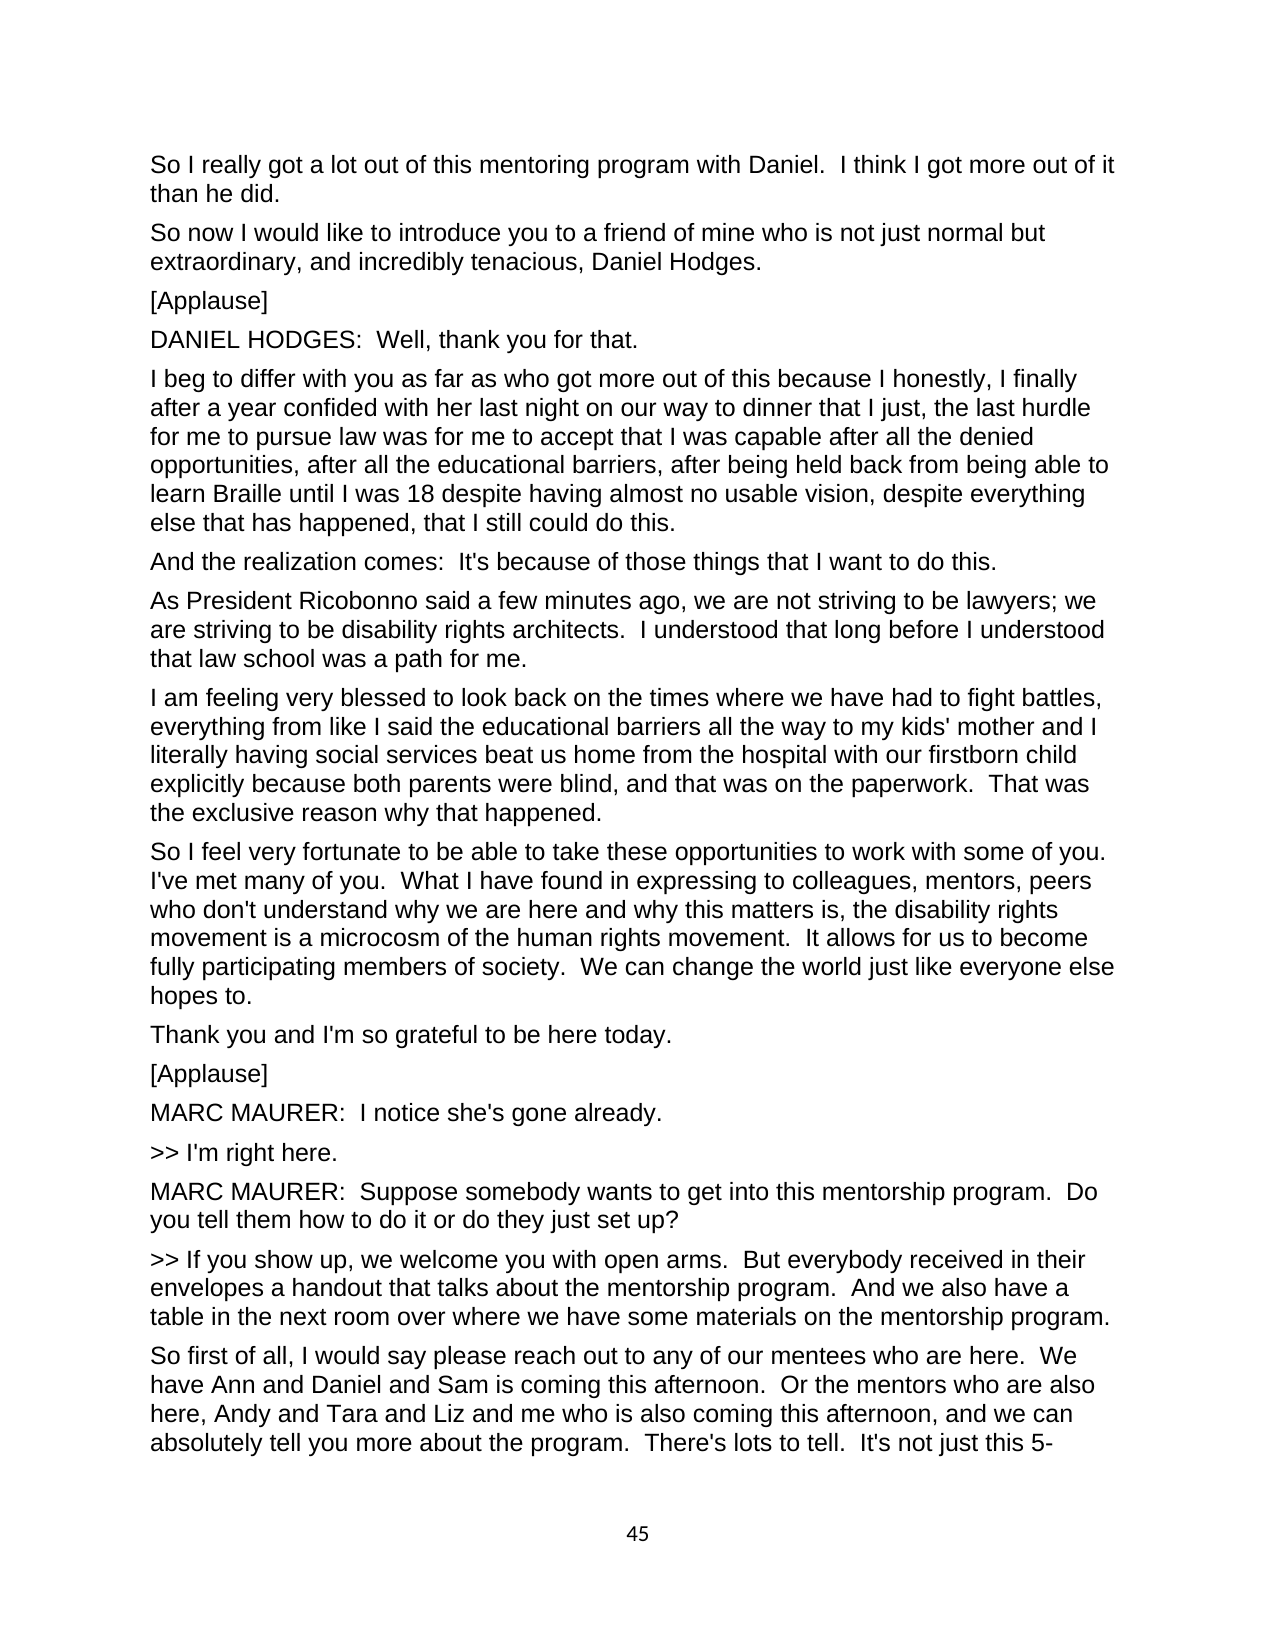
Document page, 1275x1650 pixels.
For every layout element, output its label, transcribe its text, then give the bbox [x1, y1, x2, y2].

text MARC MAURER: I notice she's gone already. [150, 1098, 1125, 1127]
text So I really got a lot out of this mentoring program with Daniel. I think I got more out of it than he did. [150, 150, 1125, 207]
text [Applause] [150, 286, 1125, 314]
text [Applause] [150, 1059, 1125, 1088]
text >> I'm right here. [150, 1137, 1125, 1166]
text MARC MAURER: Suppose somebody wants to get into this mentorship program. Do you tell them how to do it or do they just set up? [150, 1177, 1125, 1234]
text DANIEL HODGES: Well, thank you for that. [150, 325, 1125, 354]
text So now I would like to introduce you to a friend of mine who is not just normal but extraordinary, and incredibly tenacious, Daniel Hodges. [150, 218, 1125, 275]
text I am feeling very blessed to look back on the times where we have had to fight battles, everything from like I said the educational barriers all the way to my kids' mother and I literally having social services beat us home from the hospital with our firstborn child explicitly because both parents were blind, and that was on the paperwork. That was the exclusive reason why that happened. [150, 683, 1125, 827]
text Thank you and I'm so grateful to be here today. [150, 1020, 1125, 1049]
text I beg to differ with you as far as who got more out of this because I honestly, I finally after a year confided with her last night on our way to dinner that I just, the last hurdle for me to pursue law was for me to accept that I was capable after all the denied opportunities, after all the educational barriers, after being held back from being able to learn Braille until I was 18 despite having almost no usable vision, despite everything else that has happened, that I still could do this. [150, 364, 1125, 537]
text >> If you show up, we welcome you with open arms. But everybody received in their envelopes a handout that talks about the mentorship program. And we also have a table in the next room over where we have some materials on the mentorship program. [150, 1244, 1125, 1331]
text So I feel very fortunate to be able to take these opportunities to work with some of you. I've met many of you. What I have found in expressing to colleagues, mentors, peers who don't understand why we are here and why this matters is, the disability rights movement is a microcosm of the human rights movement. It allows for us to become fully participating members of society. We can change the world just like everyone else hopes to. [150, 837, 1125, 1009]
text As President Ricobonno said a few minutes ago, we are not striving to be lawyers; we are striving to be disability rights architects. I understood that long before I understood that law school was a path for me. [150, 586, 1125, 672]
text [150, 1341, 1125, 1456]
text And the realization comes: It's because of those things that I want to do this. [150, 547, 1125, 576]
